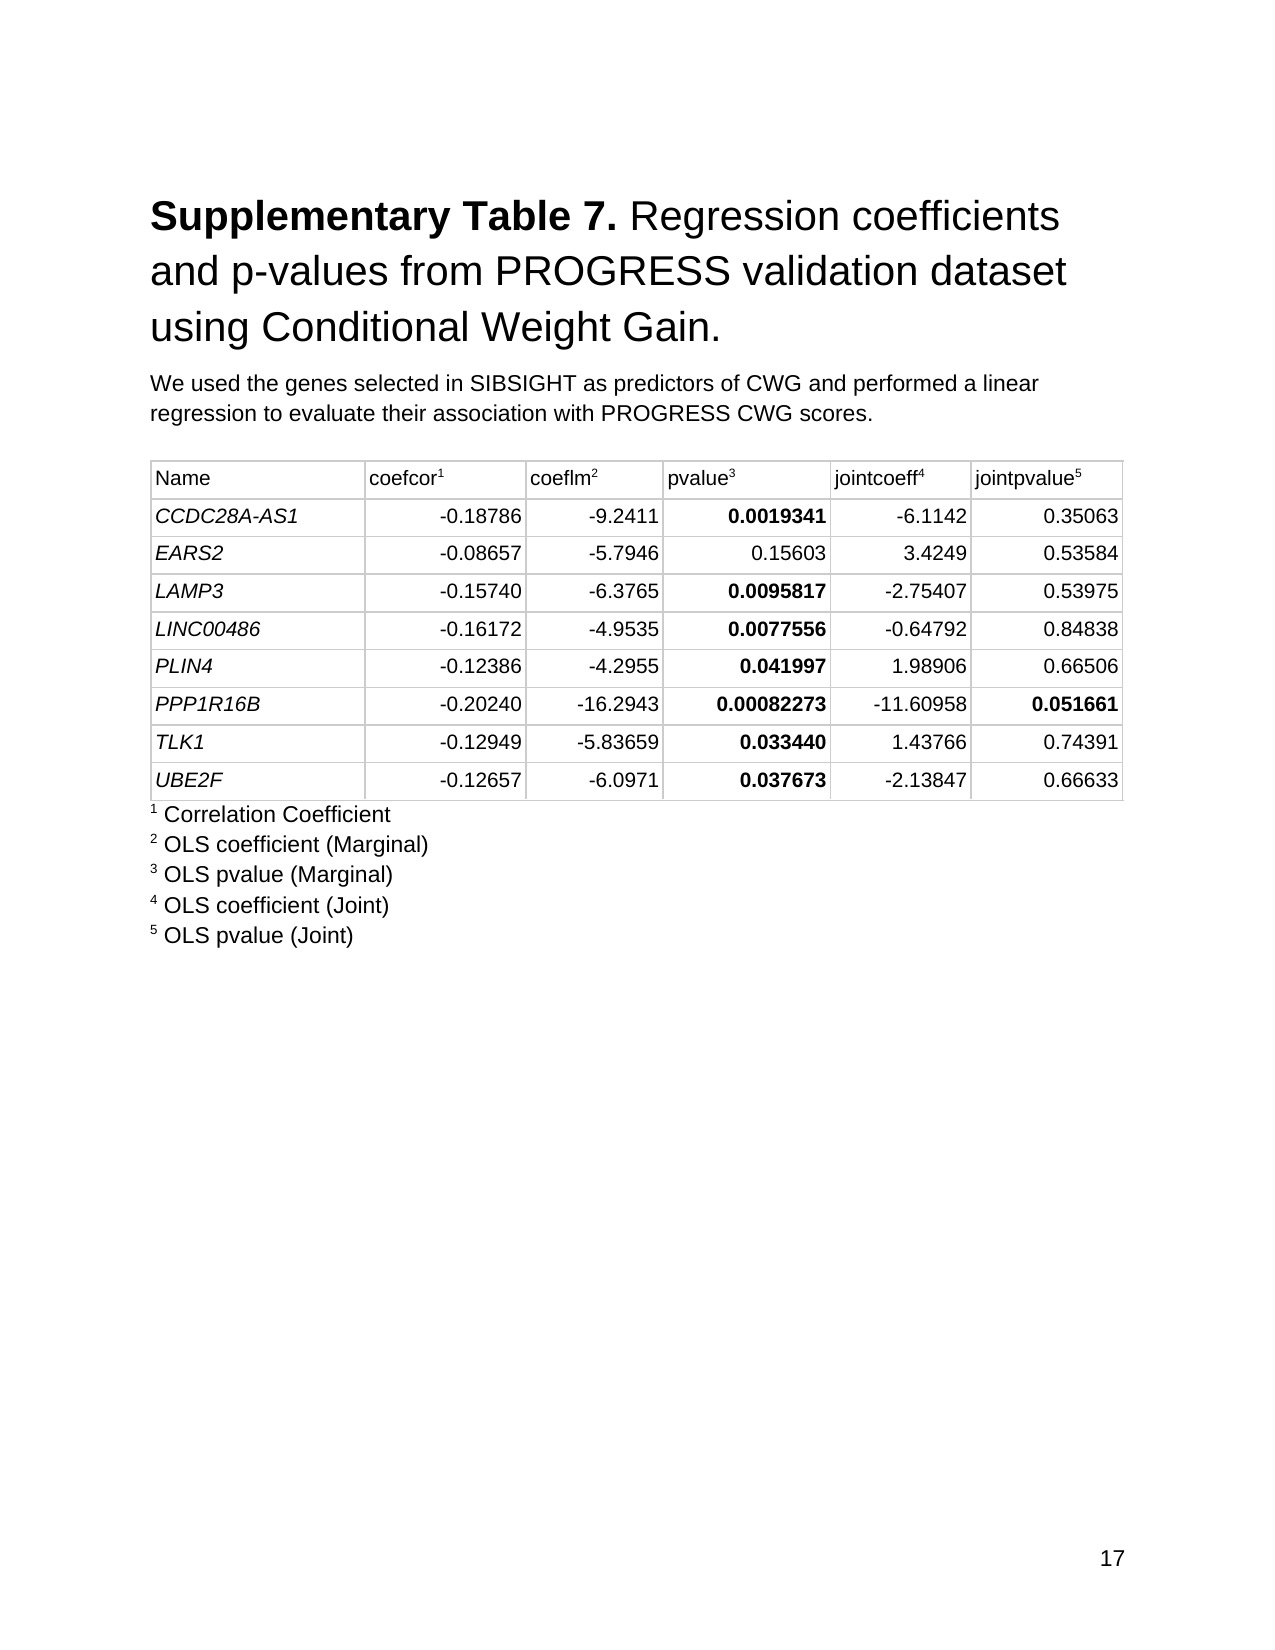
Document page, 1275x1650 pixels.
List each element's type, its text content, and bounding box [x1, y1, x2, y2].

table_header jointpvalue5 [972, 462, 1122, 498]
table_header Name [152, 462, 364, 498]
table_cell -0.64792 [831, 613, 970, 649]
table_cell 0.35063 [972, 500, 1122, 536]
table_cell 0.66506 [972, 650, 1122, 686]
table_cell 0.84838 [972, 613, 1122, 649]
table_cell -0.16172 [366, 613, 525, 649]
table_cell -0.08657 [366, 537, 525, 573]
table_cell 0.0077556 [664, 613, 830, 649]
table_cell -0.12657 [366, 763, 525, 799]
table_cell 0.53975 [972, 575, 1122, 611]
table_header pvalue3 [664, 462, 830, 498]
text 5 OLS pvalue (Joint) [150, 922, 1125, 948]
table_cell PLIN4 [152, 650, 364, 686]
table_cell PPP1R16B [152, 688, 364, 724]
table_cell LINC00486 [152, 613, 364, 649]
table_header jointcoeff4 [831, 462, 970, 498]
table_cell -0.12949 [366, 726, 525, 762]
table_cell 1.98906 [831, 650, 970, 686]
table_cell -6.0971 [527, 763, 662, 799]
table_cell 0.15603 [664, 537, 830, 573]
table_cell -2.13847 [831, 763, 970, 799]
table_cell LAMP3 [152, 575, 364, 611]
table_header coeflm2 [527, 462, 662, 498]
table_cell EARS2 [152, 537, 364, 573]
text 1 Correlation Coefficient [150, 801, 1125, 827]
table_header coefcor1 [366, 462, 525, 498]
table_cell CCDC28A-AS1 [152, 500, 364, 536]
table_cell -4.2955 [527, 650, 662, 686]
table_cell TLK1 [152, 726, 364, 762]
table_cell -2.75407 [831, 575, 970, 611]
table_cell -0.18786 [366, 500, 525, 536]
text We used the genes selected in SIBSIGHT as predictors of CWG and performed a linear regression to evaluate their association with PROGRESS CWG scores. [150, 369, 1125, 426]
table_cell -11.60958 [831, 688, 970, 724]
table_cell 0.74391 [972, 726, 1122, 762]
text 3 OLS pvalue (Marginal) [150, 861, 1125, 888]
table_cell 0.0095817 [664, 575, 830, 611]
table_cell -5.7946 [527, 537, 662, 573]
table_cell 1.43766 [831, 726, 970, 762]
table_cell UBE2F [152, 763, 364, 799]
table_cell 0.041997 [664, 650, 830, 686]
table_cell -5.83659 [527, 726, 662, 762]
table_cell 0.051661 [972, 688, 1122, 724]
text 2 OLS coefficient (Marginal) [150, 831, 1125, 858]
subtitle Supplementary Table 7. Regression coefficients and p-values from PROGRESS validation dataset using Conditional Weight Gain. [150, 192, 1125, 350]
table_cell -6.1142 [831, 500, 970, 536]
table_cell 0.033440 [664, 726, 830, 762]
table_cell -0.15740 [366, 575, 525, 611]
table_cell -4.9535 [527, 613, 662, 649]
table_cell 3.4249 [831, 537, 970, 573]
table_cell -0.12386 [366, 650, 525, 686]
table_cell -9.2411 [527, 500, 662, 536]
table_cell 0.53584 [972, 537, 1122, 573]
table_cell -16.2943 [527, 688, 662, 724]
text 4 OLS coefficient (Joint) [150, 892, 1125, 918]
table_cell 0.66633 [972, 763, 1122, 799]
table_cell -6.3765 [527, 575, 662, 611]
table_cell -0.20240 [366, 688, 525, 724]
table_cell 0.037673 [664, 763, 830, 799]
table_cell 0.0019341 [664, 500, 830, 536]
table_cell 0.00082273 [664, 688, 830, 724]
